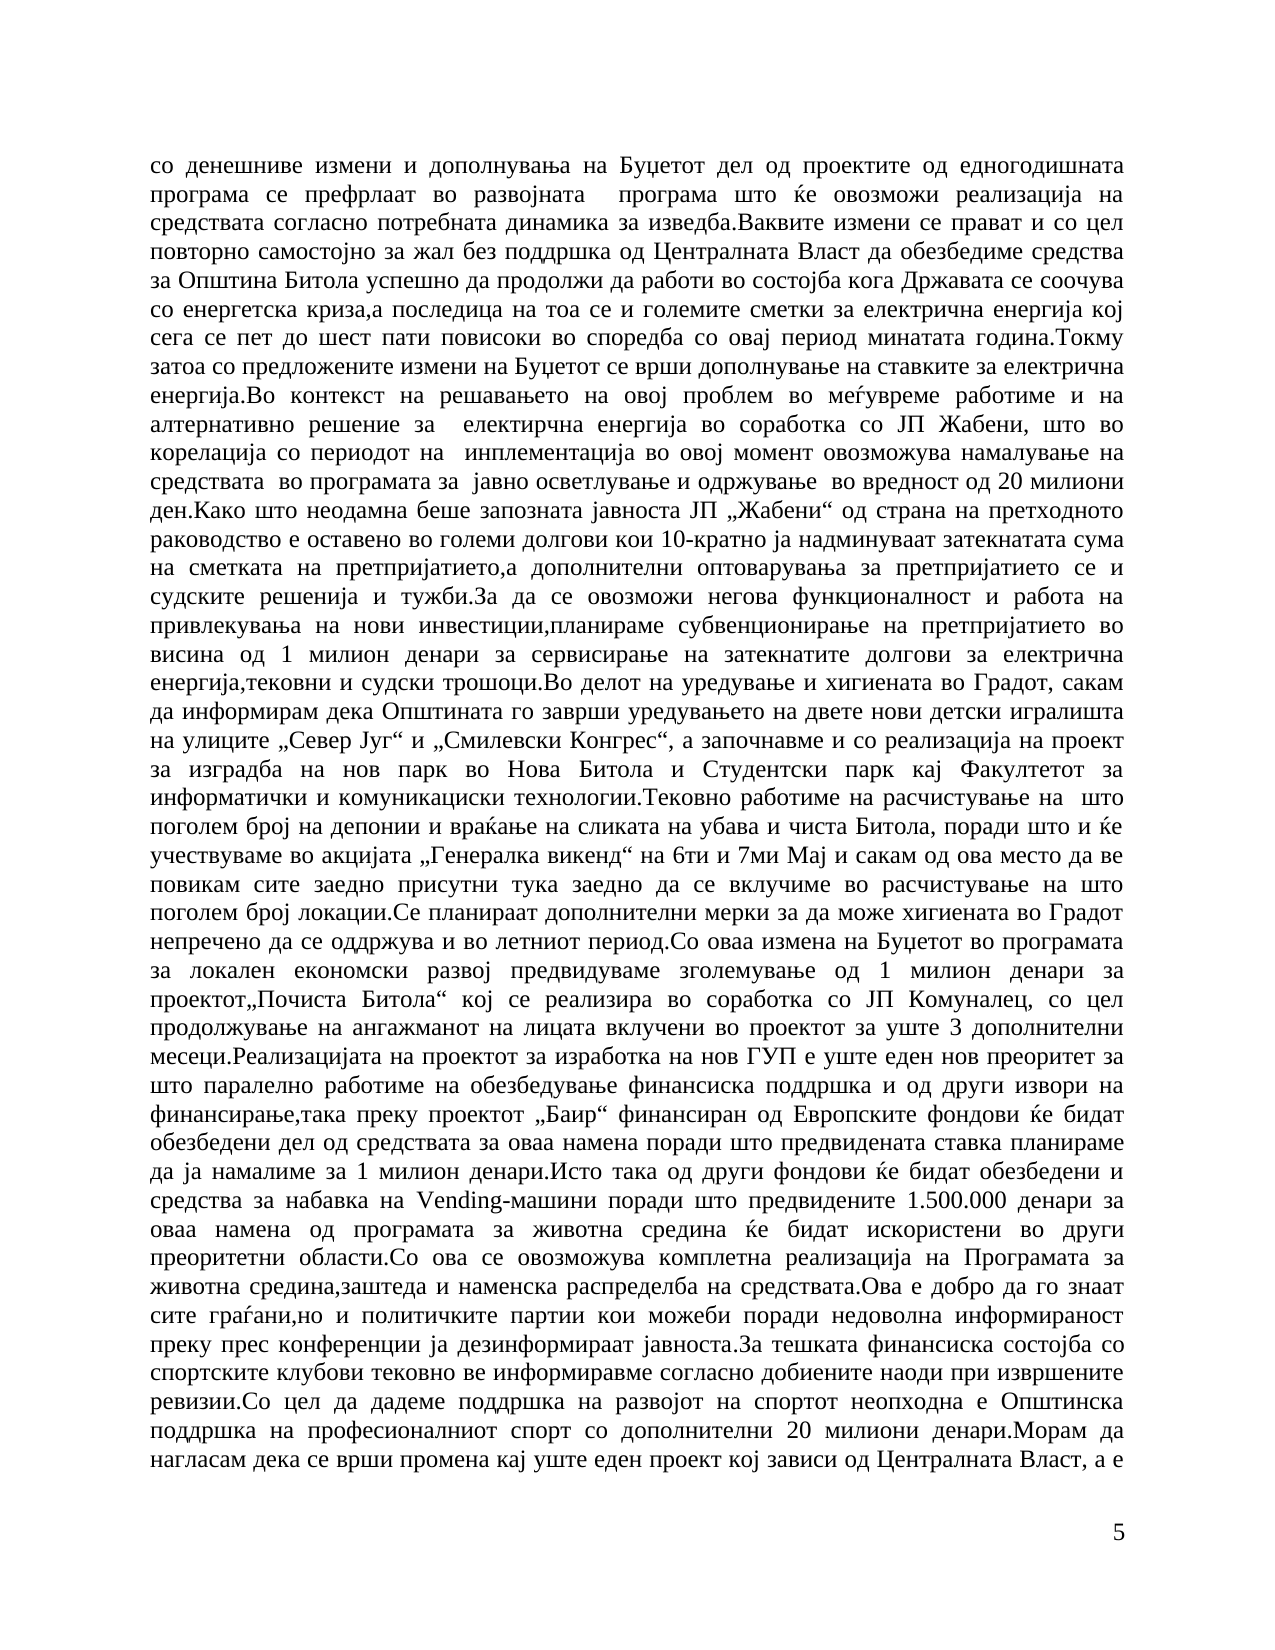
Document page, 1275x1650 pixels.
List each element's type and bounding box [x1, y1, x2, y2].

text [150, 150, 1125, 1472]
